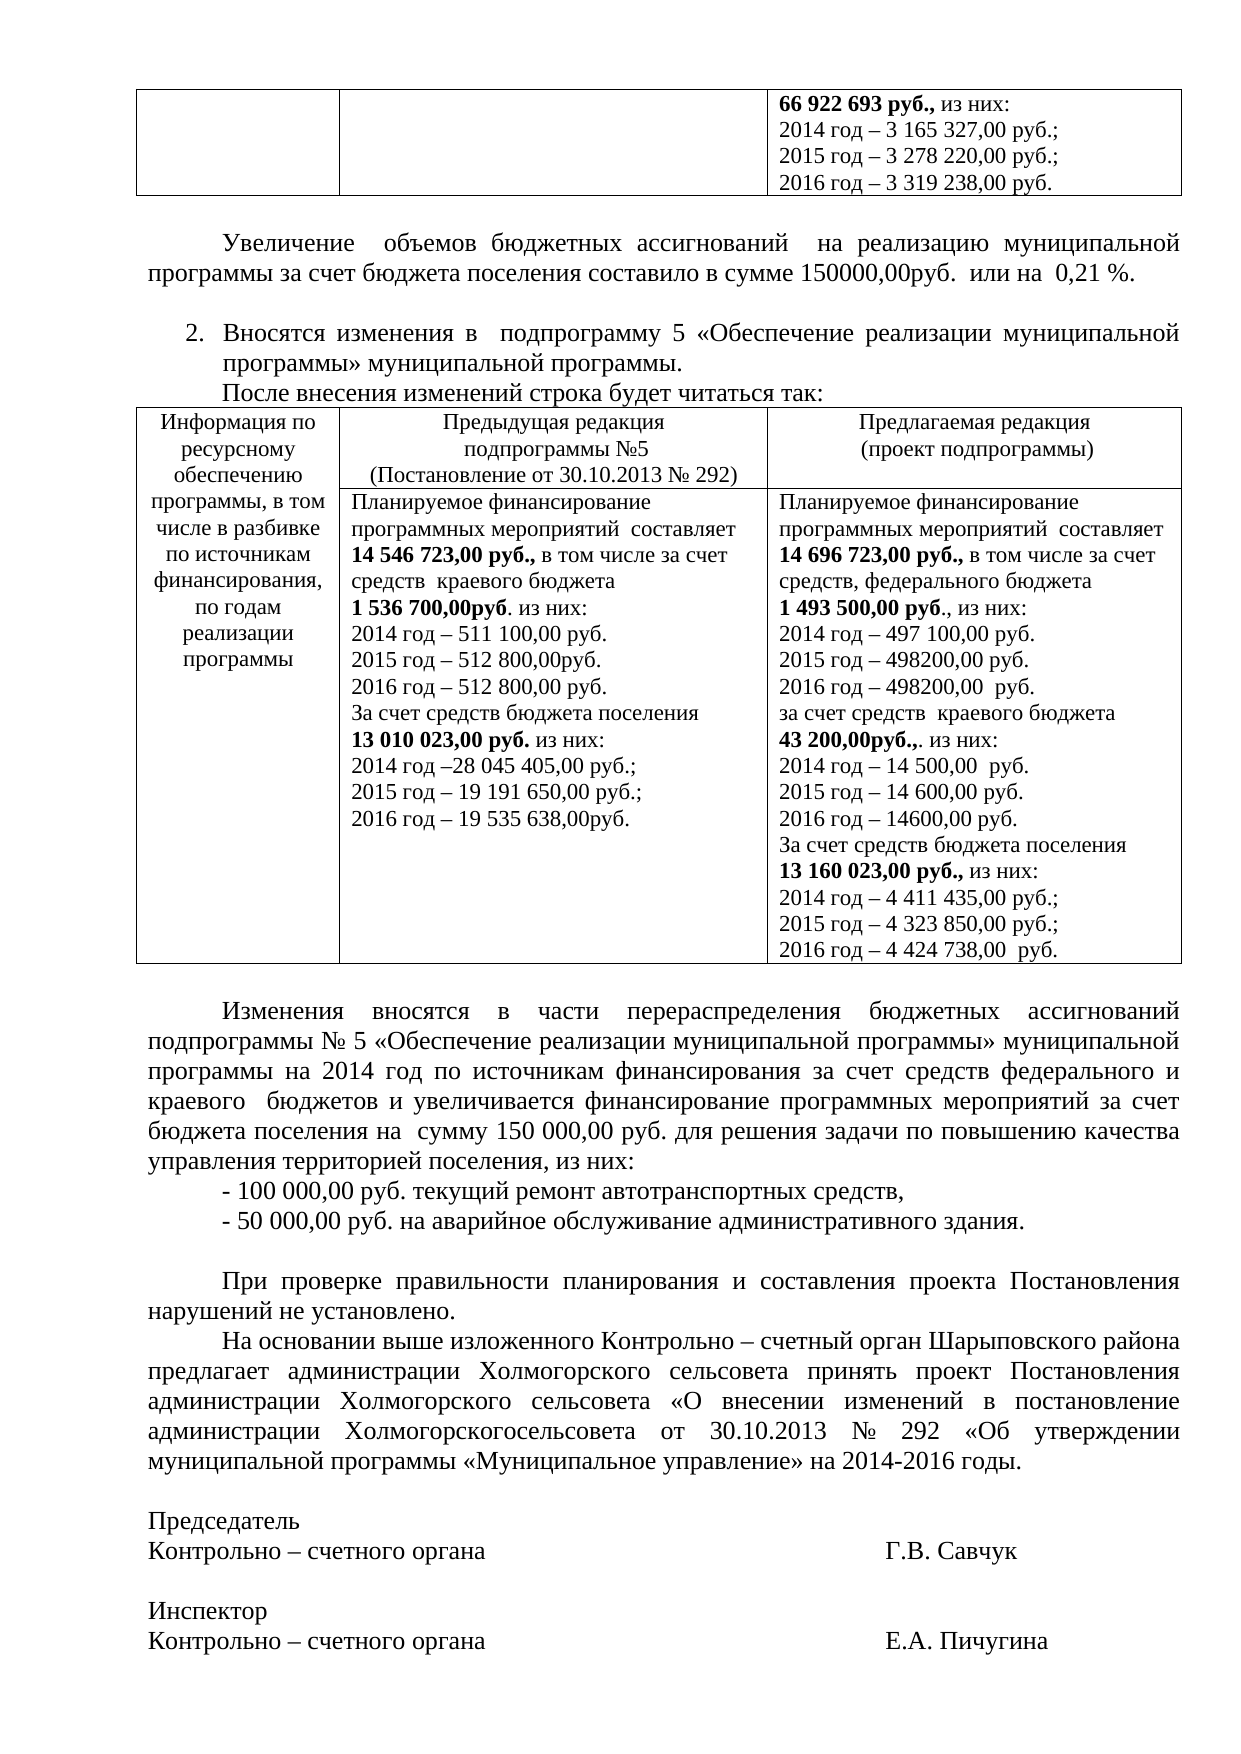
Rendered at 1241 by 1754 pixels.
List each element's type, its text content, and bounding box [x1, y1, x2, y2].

text Изменения вносятся в части перераспределения бюджетных ассигнований подпрограммы № 5 «Обеспечение реализации муниципальной программы» муниципальной программы на 2014 год по источникам финансирования за счет средств федерального и краевого бюджетов и увеличивается финансирование программных мероприятий за счет бюджета поселения на сумму 150 000,00 руб. для решения задачи по повышению качества управления территорией поселения, из них: [148, 995, 1181, 1175]
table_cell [340, 90, 767, 195]
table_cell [768, 90, 1181, 195]
text После внесения изменений строка будет читаться так: [148, 377, 1181, 407]
table_header Предыдущая редакция подпрограммы №5 (Постановление от 30.10.2013 № 292) [340, 408, 767, 487]
text Председатель [148, 1505, 1181, 1535]
text - 50 000,00 руб. на аварийное обслуживание административного здания. [148, 1205, 1181, 1235]
text Инспектор [148, 1595, 1181, 1625]
table_cell Планируемое финансирование программных мероприятий составляет 14 546 723,00 руб., в том числе за счет средств краевого бюджета 1 536 700,00руб. из них: 2014 год – 511 100,00 руб. 2015 год – 512 800,00руб. 2016 год – 512 800,00 руб. За счет средств бюджета поселения 13 010 023,00 руб. из них: 2014 год –28 045 405,00 руб.; 2015 год – 19 191 650,00 руб.; 2016 год – 19 535 638,00руб. [340, 489, 767, 963]
text При проверке правильности планирования и составления проекта Постановления нарушений не установлено. [148, 1265, 1181, 1325]
list Вносятся изменения в подпрограмму 5 «Обеспечение реализации муниципальной программы» муниципальной программы. [185, 317, 1181, 377]
text - 100 000,00 руб. текущий ремонт автотранспортных средств, [148, 1175, 1181, 1205]
table_cell Планируемое финансирование программных мероприятий составляет 14 696 723,00 руб., в том числе за счет средств, федерального бюджета 1 493 500,00 руб., из них: 2014 год – 497 100,00 руб. 2015 год – 498200,00 руб. 2016 год – 498200,00 руб. за счет средств краевого бюджета 43 200,00руб.,. из них: 2014 год – 14 500,00 руб. 2015 год – 14 600,00 руб. 2016 год – 14600,00 руб. За счет средств бюджета поселения 13 160 023,00 руб., из них: 2014 год – 4 411 435,00 руб.; 2015 год – 4 323 850,00 руб.; 2016 год – 4 424 738,00 руб. [768, 489, 1181, 963]
table_header Предлагаемая редакция (проект подпрограммы) [768, 408, 1181, 487]
text Увеличение объемов бюджетных ассигнований на реализацию муниципальной программы за счет бюджета поселения составило в сумме 150000,00руб. или на 0,21 %. [148, 227, 1181, 287]
table_header Информация по ресурсному обеспечению программы, в том числе в разбивке по источникам финансирования, по годам реализации программы [137, 408, 339, 963]
text На основании выше изложенного Контрольно – счетный орган Шарыповского района предлагает администрации Холмогорского сельсовета принять проект Постановления администрации Холмогорского сельсовета «О внесении изменений в постановление администрации Холмогорскогосельсовета от 30.10.2013 № 292 «Об утверждении муниципальной программы «Муниципальное управление» на 2014-2016 годы. [148, 1325, 1181, 1475]
text Контрольно – счетного органа Г.В. Савчук [148, 1535, 1181, 1565]
text Контрольно – счетного органа Е.А. Пичугина [148, 1625, 1181, 1655]
